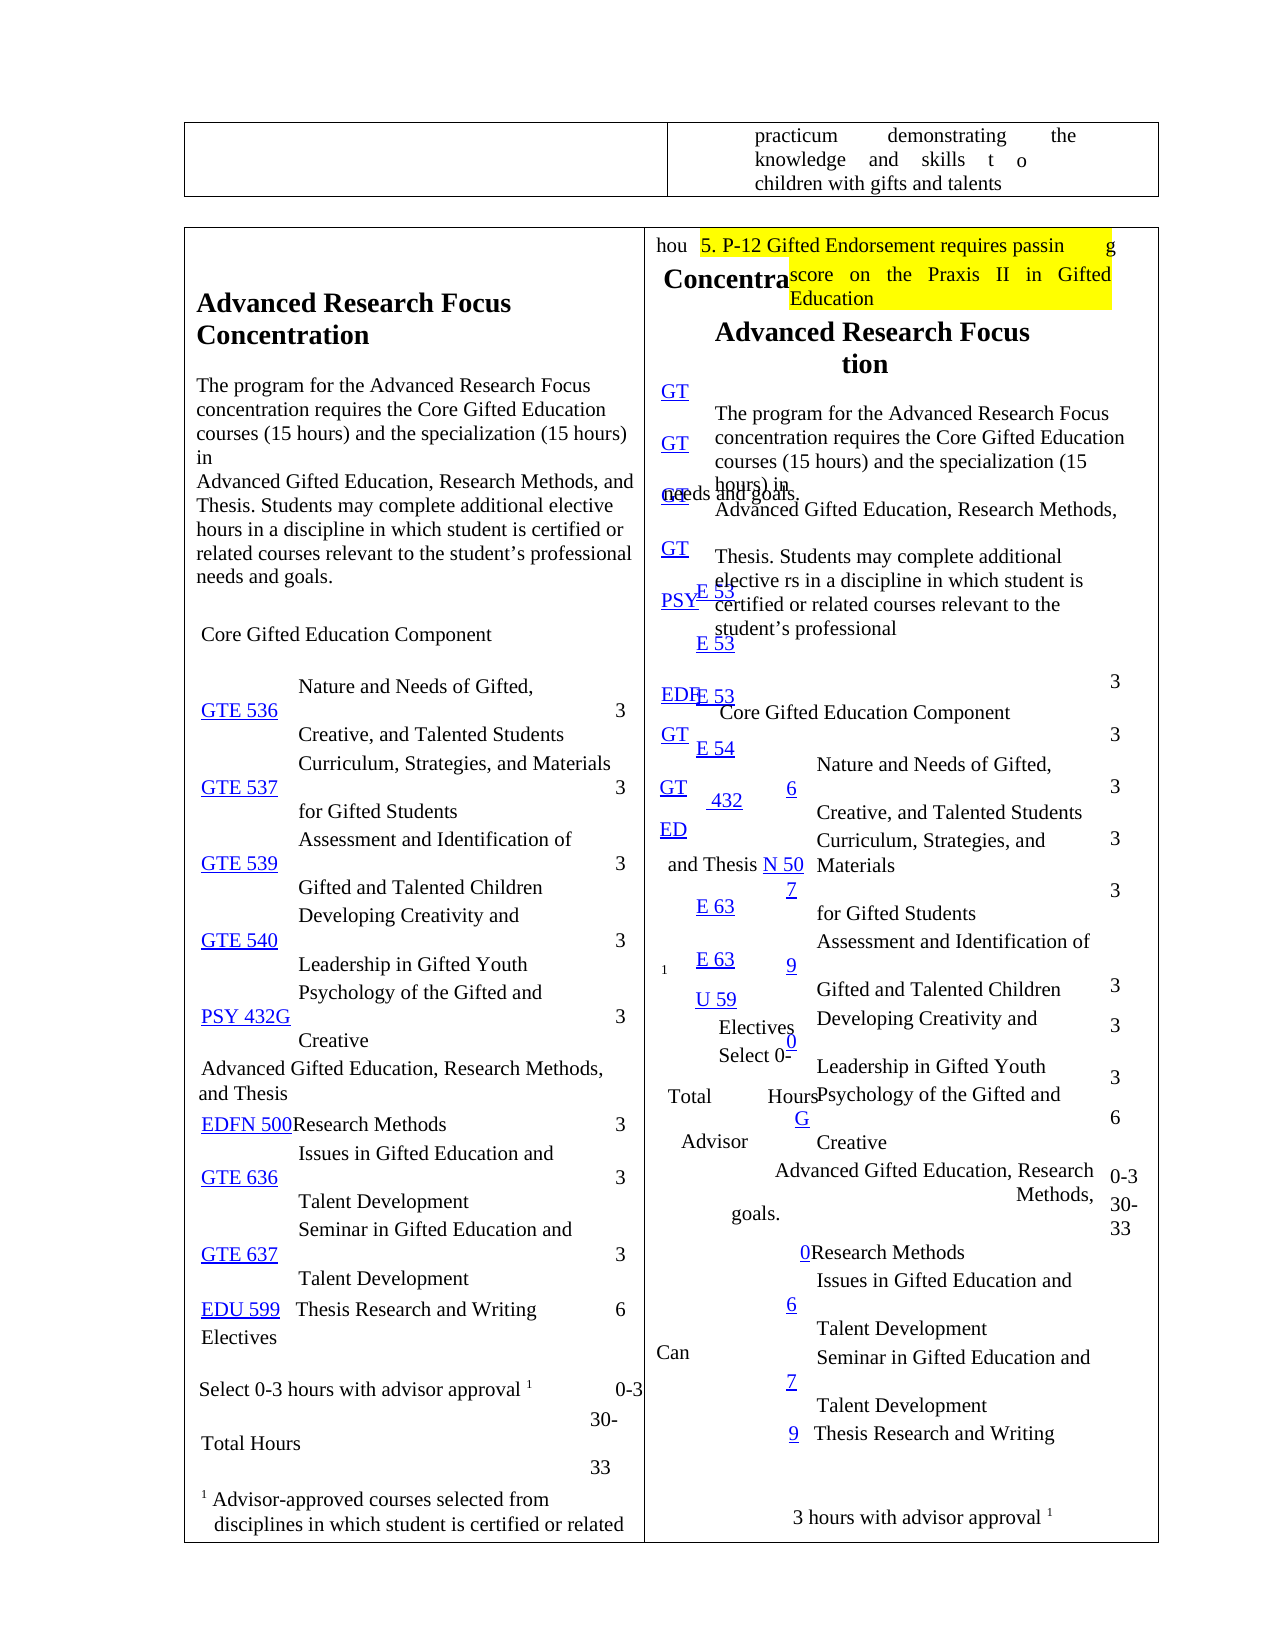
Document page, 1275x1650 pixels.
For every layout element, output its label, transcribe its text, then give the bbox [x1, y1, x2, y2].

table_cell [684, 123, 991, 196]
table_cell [789, 310, 1112, 1542]
table_header Advanced Research Focus Concentration The program for the Advanced Research Focus concentration requires the Core Gifted Education courses (15 hours) and the specialization (15 hours) in Advanced Gifted Education, Research Methods, and Thesis. Students may complete additional elective hours in a discipline in which student is certified or related courses relevant to the student’s professional needs and goals. Core Gifted Education Component Nature and Needs of Gifted, GTE 536 3 Creative, and Talented Students Curriculum, Strategies, and Materials GTE 537 3 for Gifted Students Assessment and Identification of GTE 539 3 Gifted and Talented Children Developing Creativity and GTE 540 3 Leadership in Gifted Youth Psychology of the Gifted and PSY 432G 3 Creative Advanced Gifted Education, Research Methods, and Thesis EDFN 500 Research Methods 3 Issues in Gifted Education and GTE 636 3 Talent Development Seminar in Gifted Education and GTE 637 3 Talent Development EDU 599 Thesis Research and Writing 6 Electives Select 0-3 hours with advisor approval 1 0-3 30- Total Hours 33 1 Advisor-approved courses selected from disciplines in which student is certified or related courses relevant to the student’s professional needs and goals. Program Completion Requirements [185, 228, 644, 1542]
table_header 5. P-12 Gifted Endorsement requires passin [700, 228, 1112, 257]
table_cell Concentra needs and goals. E 53 E 53 E 53 E 54 432 and Thesis N 50 E 63 E 63 U 59 Electives Select 0- Total Hours Advisor goals. [700, 257, 789, 1542]
table_header hou GT GT GT GT PSY EDF GT GT ED 1 Can [645, 228, 700, 1542]
table_header g 3 3 3 3 3 3 3 3 6 0-3 30- 33 [1112, 228, 1158, 1542]
table_cell score on the Praxis II in Gifted Education [789, 257, 1112, 310]
